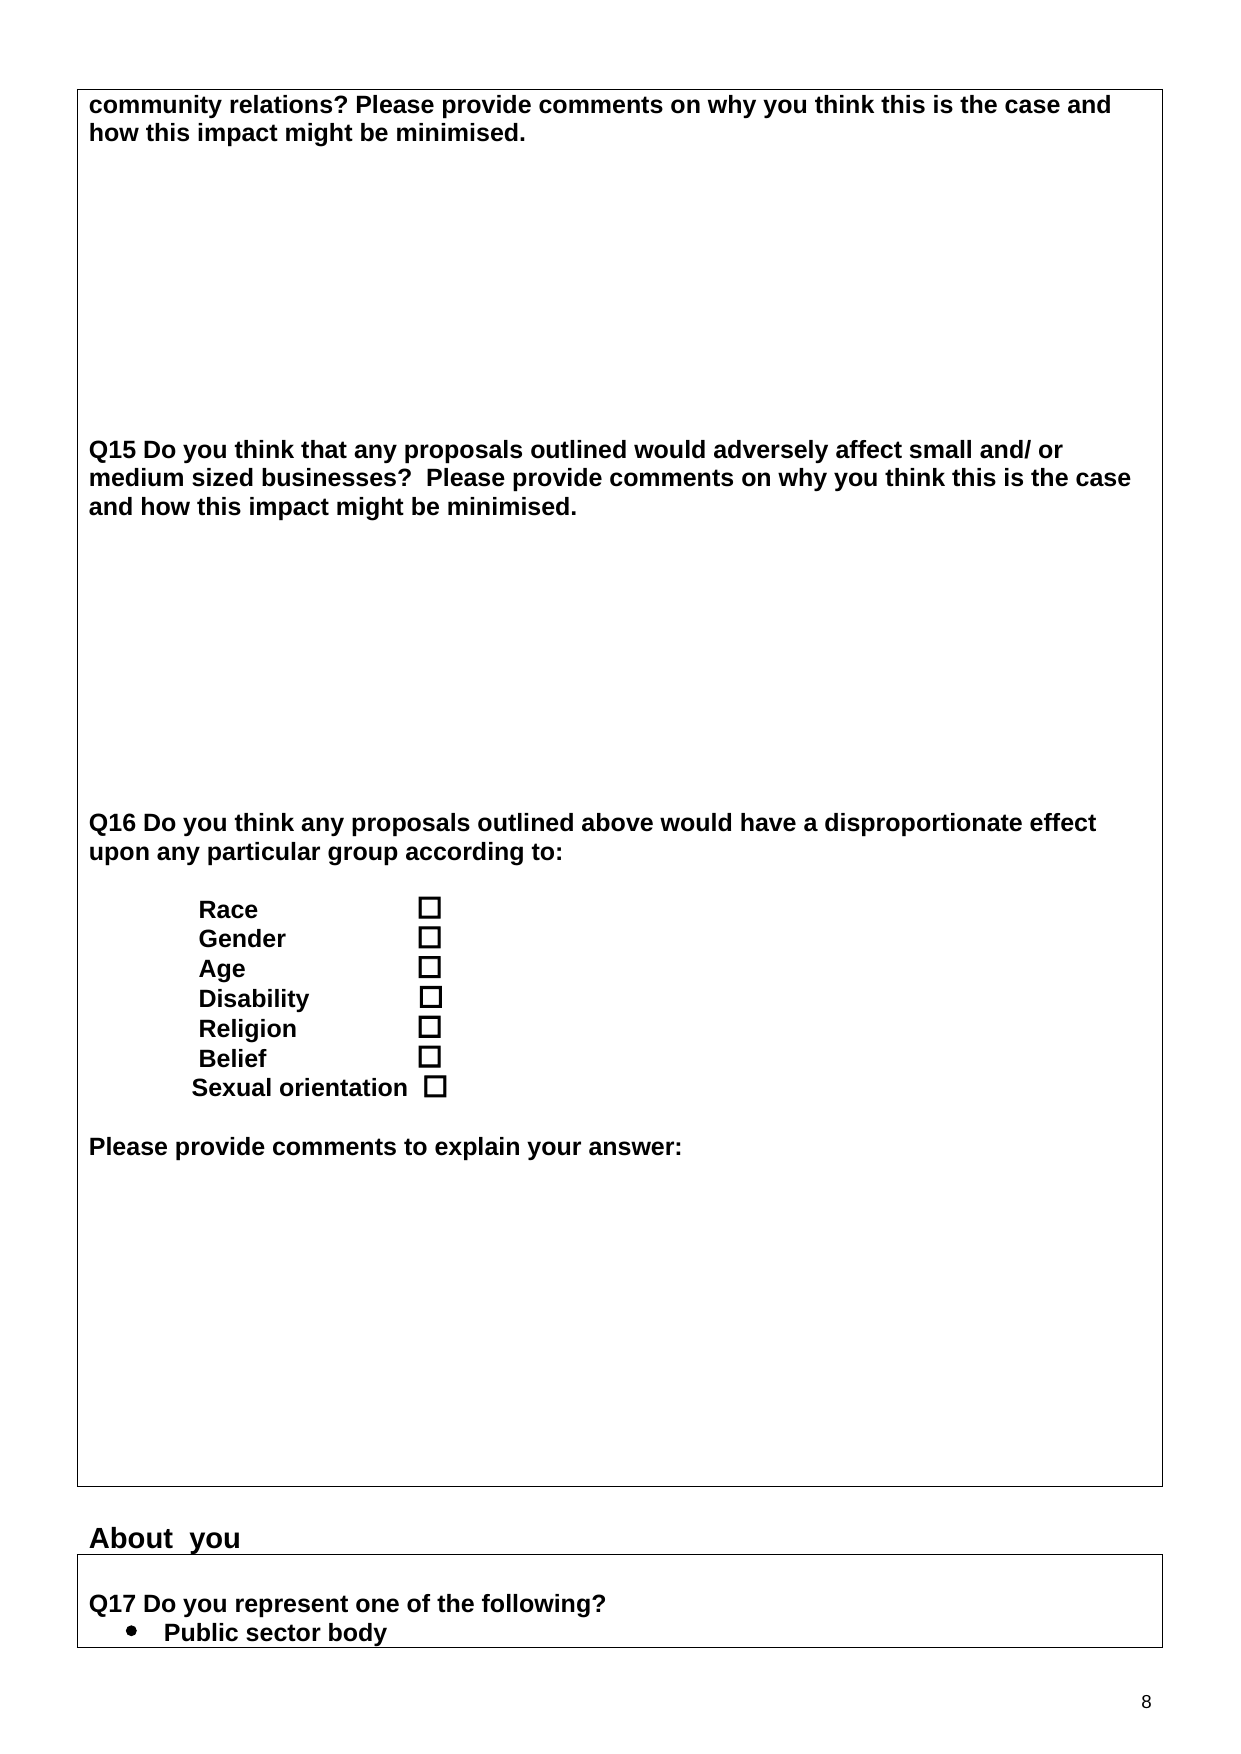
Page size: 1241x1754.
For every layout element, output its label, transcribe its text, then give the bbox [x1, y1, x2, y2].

text About you [89, 1521, 1152, 1554]
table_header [78, 90, 1162, 1486]
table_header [78, 1555, 1162, 1647]
